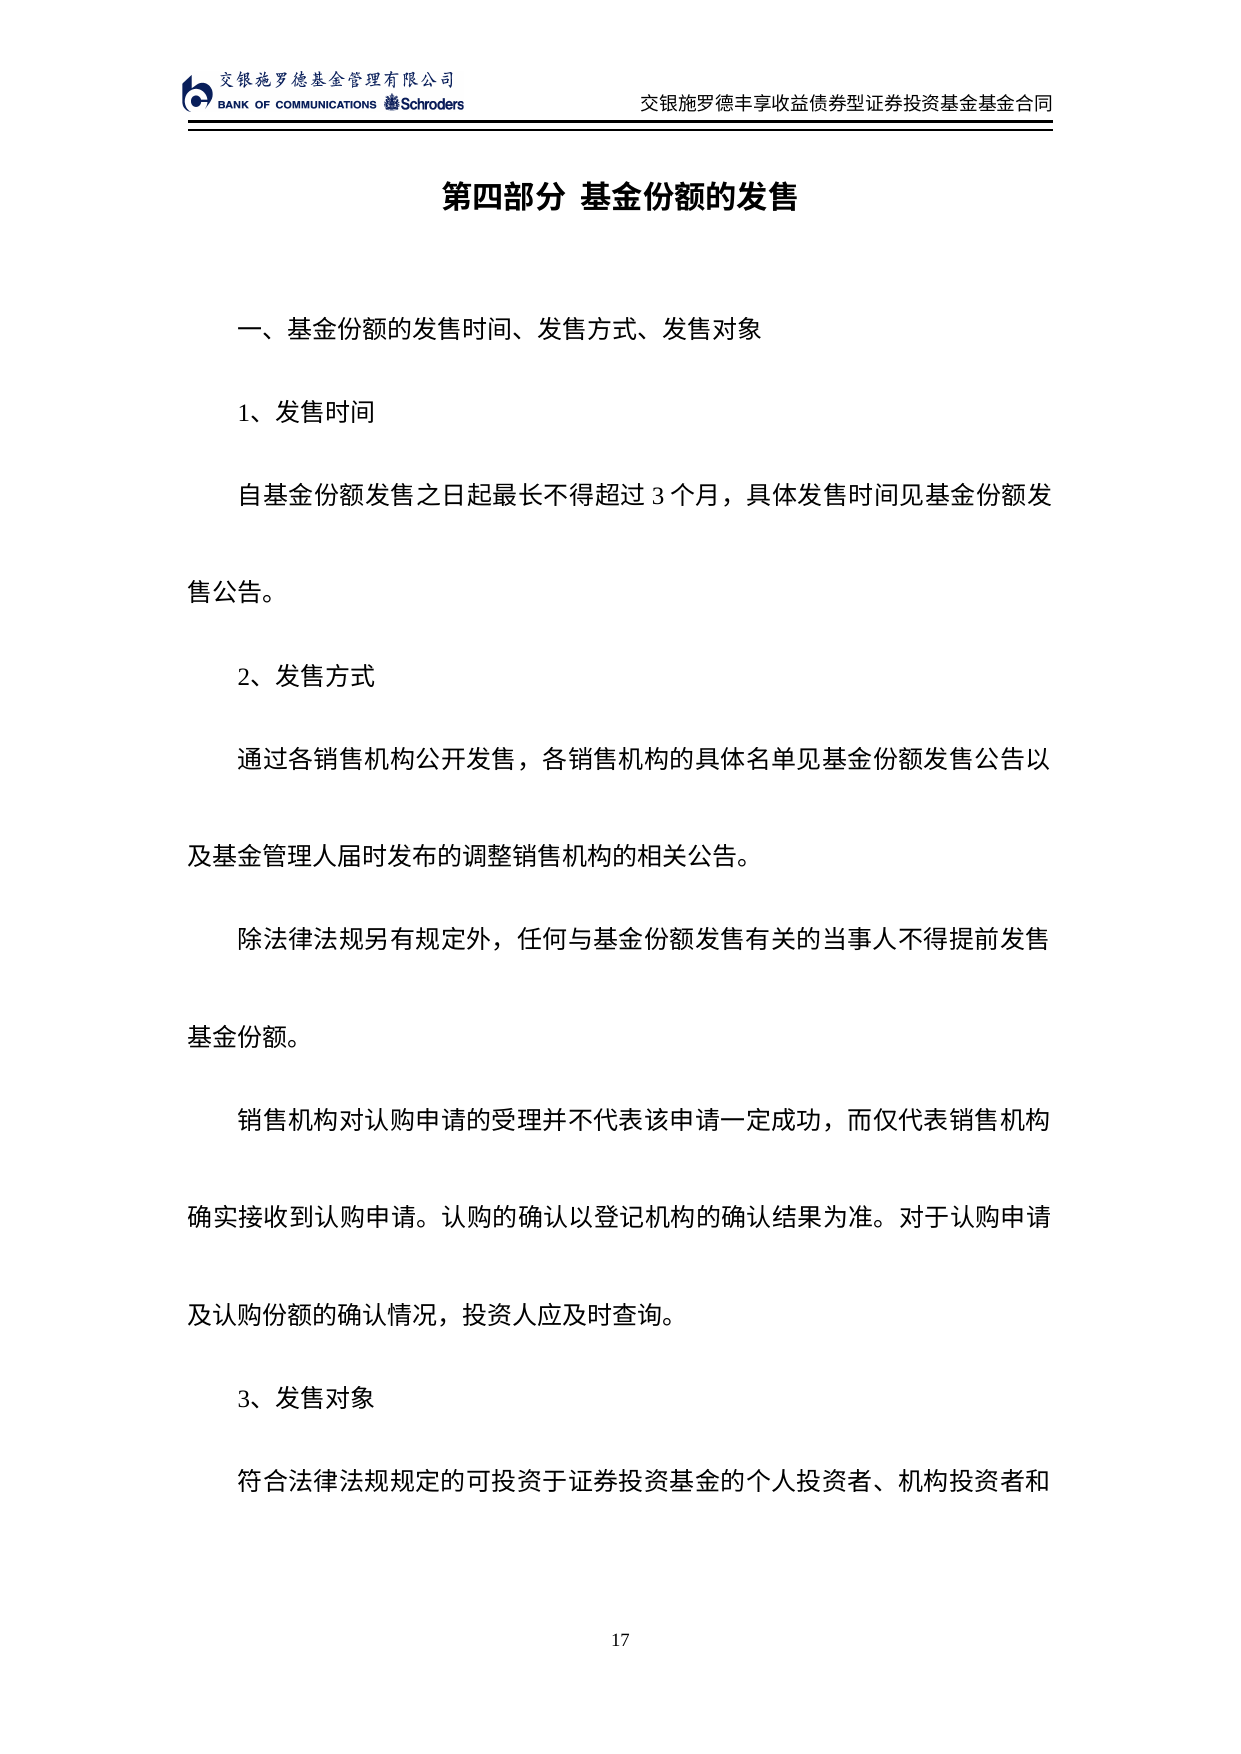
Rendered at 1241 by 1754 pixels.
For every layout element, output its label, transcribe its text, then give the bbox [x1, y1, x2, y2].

text 销售机构对认购申请的受理并不代表该申请一定成功，而仅代表销售机构确实接收到认购申请。认购的确认以登记机构的确认结果为准。对于认购申请及认购份额的确认情况，投资人应及时查询。 [187, 1086, 1053, 1346]
text 除法律法规另有规定外，任何与基金份额发售有关的当事人不得提前发售基金份额。 [187, 905, 1053, 1068]
subtitle 第四部分 基金份额的发售 [187, 162, 1053, 227]
text 通过各销售机构公开发售，各销售机构的具体名单见基金份额发售公告以及基金管理人届时发布的调整销售机构的相关公告。 [187, 725, 1053, 887]
text 3、发售对象 [187, 1364, 1053, 1429]
text 自基金份额发售之日起最长不得超过3个月，具体发售时间见基金份额发售公告。 [187, 461, 1053, 623]
text 一、基金份额的发售时间、发售方式、发售对象 [187, 295, 1053, 360]
picture [182, 71, 464, 112]
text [187, 1447, 1053, 1512]
text 1、发售时间 [187, 378, 1053, 443]
text 2、发售方式 [187, 642, 1053, 707]
